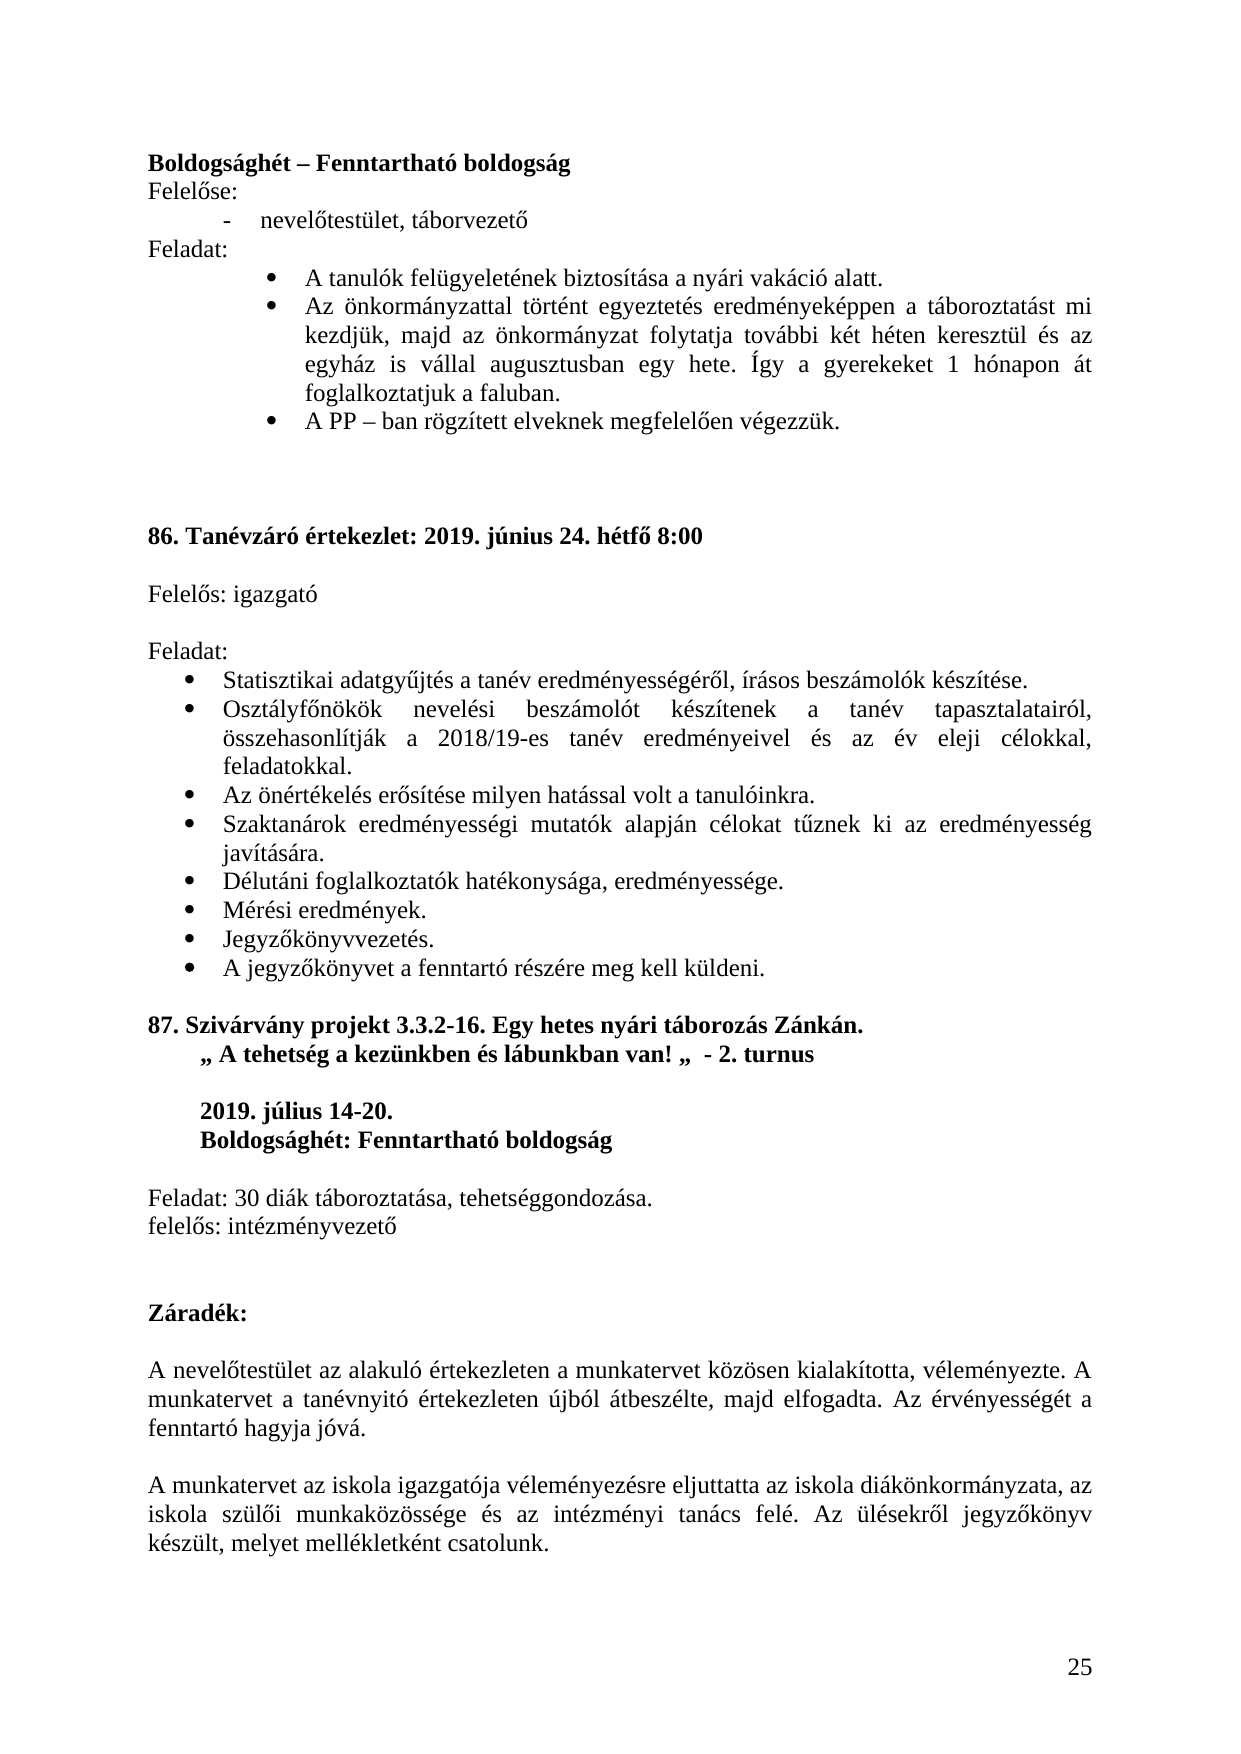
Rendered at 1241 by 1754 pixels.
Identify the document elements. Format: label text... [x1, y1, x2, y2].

text Feladat: 30 diák táboroztatása, tehetséggondozása. [148, 1183, 1093, 1211]
text A munkatervet az iskola igazgatója véleményezésre eljuttatta az iskola diákönkormányzata, az iskola szülői munkaközössége és az intézményi tanács felé. Az ülésekről jegyzőkönyv készült, melyet mellékletként csatolunk. [148, 1470, 1093, 1556]
list nevelőtestület, táborvezető [223, 205, 1093, 234]
list „ A tehetség a kezünkben és lábunkban van! „ - 2. turnus [200, 1039, 1093, 1068]
text A nevelőtestület az alakuló értekezleten a munkatervet közösen kialakította, véleményezte. A munkatervet a tanévnyitó értekezleten újból átbeszélte, majd elfogadta. Az érvényességét a fenntartó hagyja jóvá. [148, 1355, 1093, 1441]
list Tanévzáró értekezlet: 2019. június 24. hétfő 8:00 [148, 521, 1093, 550]
list Szivárvány projekt 3.3.2-16. Egy hetes nyári táborozás Zánkán. [148, 1010, 1093, 1039]
list 2019. július 14-20. [200, 1096, 1093, 1125]
list Délutáni foglalkoztatók hatékonysága, eredményessége. [185, 866, 1093, 895]
text Feladat: [148, 234, 1093, 263]
list Az önkormányzattal történt egyeztetés eredményeképpen a táboroztatást mi kezdjük, majd az önkormányzat folytatja további két héten keresztül és az egyház is vállal augusztusban egy hete. Így a gyerekeket 1 hónapon át foglalkoztatjuk a faluban. [267, 291, 1093, 406]
list Mérési eredmények. [185, 895, 1093, 924]
list Az önértékelés erősítése milyen hatással volt a tanulóinkra. [185, 780, 1093, 809]
list A PP – ban rögzített elveknek megfelelően végezzük. [267, 406, 1093, 435]
list Osztályfőnökök nevelési beszámolót készítenek a tanév tapasztalatairól, összehasonlítják a 2018/19-es tanév eredményeivel és az év eleji célokkal, feladatokkal. [185, 694, 1093, 780]
text Felelőse: [148, 176, 1093, 205]
list Statisztikai adatgyűjtés a tanév eredményességéről, írásos beszámolók készítése. [185, 665, 1093, 694]
list A jegyzőkönyvet a fenntartó részére meg kell küldeni. [185, 953, 1093, 981]
list A tanulók felügyeletének biztosítása a nyári vakáció alatt. [267, 263, 1093, 291]
list Boldogsághét: Fenntartható boldogság [200, 1125, 1093, 1154]
text Feladat: [148, 636, 1093, 665]
text Boldogsághét – Fenntartható boldogság [148, 148, 1093, 176]
text Felelős: igazgató [148, 579, 1093, 608]
list Szaktanárok eredményességi mutatók alapján célokat tűznek ki az eredményesség javítására. [185, 809, 1093, 866]
text felelős: intézményvezető [148, 1211, 1093, 1240]
list Jegyzőkönyvvezetés. [185, 924, 1093, 953]
text Záradék: [148, 1298, 1093, 1326]
